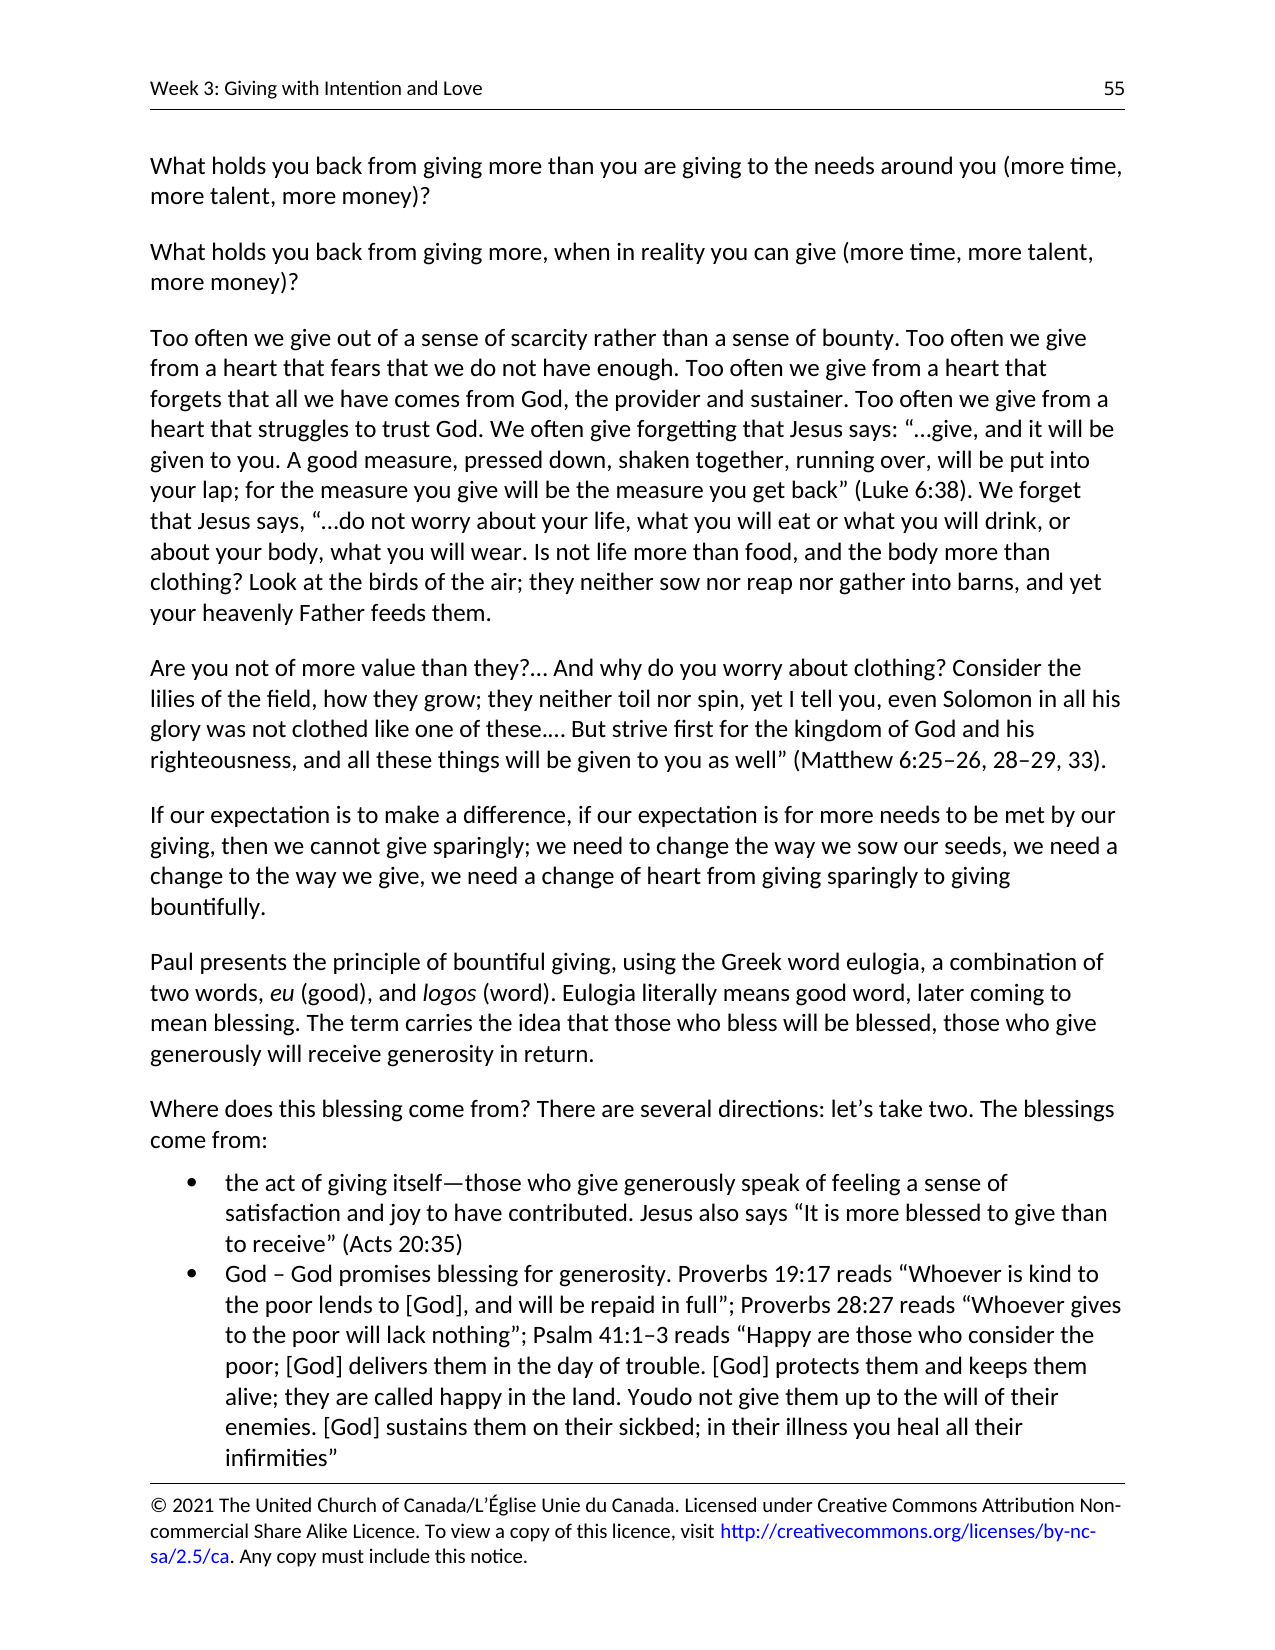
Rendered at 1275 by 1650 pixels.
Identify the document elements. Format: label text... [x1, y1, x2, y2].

text Where does this blessing come from? There are several directions: let’s take two. The blessings come from: [150, 1093, 1125, 1154]
text Are you not of more value than they?… And why do you worry about clothing? Consider the lilies of the field, how they grow; they neither toil nor spin, yet I tell you, even Solomon in all his glory was not clothed like one of these.… But strive first for the kingdom of God and his righteousness, and all these things will be given to you as well” (Matthew 6:25–26, 28–29, 33). [150, 652, 1125, 774]
text Too often we give out of a sense of scarcity rather than a sense of bounty. Too often we give from a heart that fears that we do not have enough. Too often we give from a heart that forgets that all we have comes from God, the provider and sustainer. Too often we give from a heart that struggles to trust God. We often give forgetting that Jesus says: “…give, and it will be given to you. A good measure, pressed down, shaken together, running over, will be put into your lap; for the measure you give will be the measure you get back” (Luke 6:38). We forget that Jesus says, “…do not worry about your life, what you will eat or what you will drink, or about your body, what you will wear. Is not life more than food, and the body more than clothing? Look at the birds of the air; they neither sow nor reap nor gather into barns, and yet your heavenly Father feeds them. [150, 322, 1125, 627]
list God – God promises blessing for generosity. Proverbs 19:17 reads “Whoever is kind to the poor lends to [God], and will be repaid in full”; Proverbs 28:27 reads “Whoever gives to the poor will lack nothing”; Psalm 41:1–3 reads “Happy are those who consider the poor; [God] delivers them in the day of trouble. [God] protects them and keeps them alive; they are called happy in the land. Youdo not give them up to the will of their enemies. [God] sustains them on their sickbed; in their illness you heal all their infirmities” [187, 1259, 1125, 1472]
text What holds you back from giving more than you are giving to the needs around you (more time, more talent, more money)? [150, 150, 1125, 211]
text What holds you back from giving more, when in reality you can give (more time, more talent, more money)? [150, 236, 1125, 297]
text Paul presents the principle of bountiful giving, using the Greek word eulogia, a combination of two words, eu (good), and logos (word). Eulogia literally means good word, later coming to mean blessing. The term carries the idea that those who bless will be blessed, those who give generously will receive generosity in return. [150, 946, 1125, 1068]
text If our expectation is to make a difference, if our expectation is for more needs to be met by our giving, then we cannot give sparingly; we need to change the way we sow our seeds, we need a change to the way we give, we need a change of heart from giving sparingly to giving bountifully. [150, 799, 1125, 921]
list the act of giving itself—those who give generously speak of feeling a sense of satisfaction and joy to have contributed. Jesus also says “It is more blessed to give than to receive” (Acts 20:35) [187, 1167, 1125, 1259]
